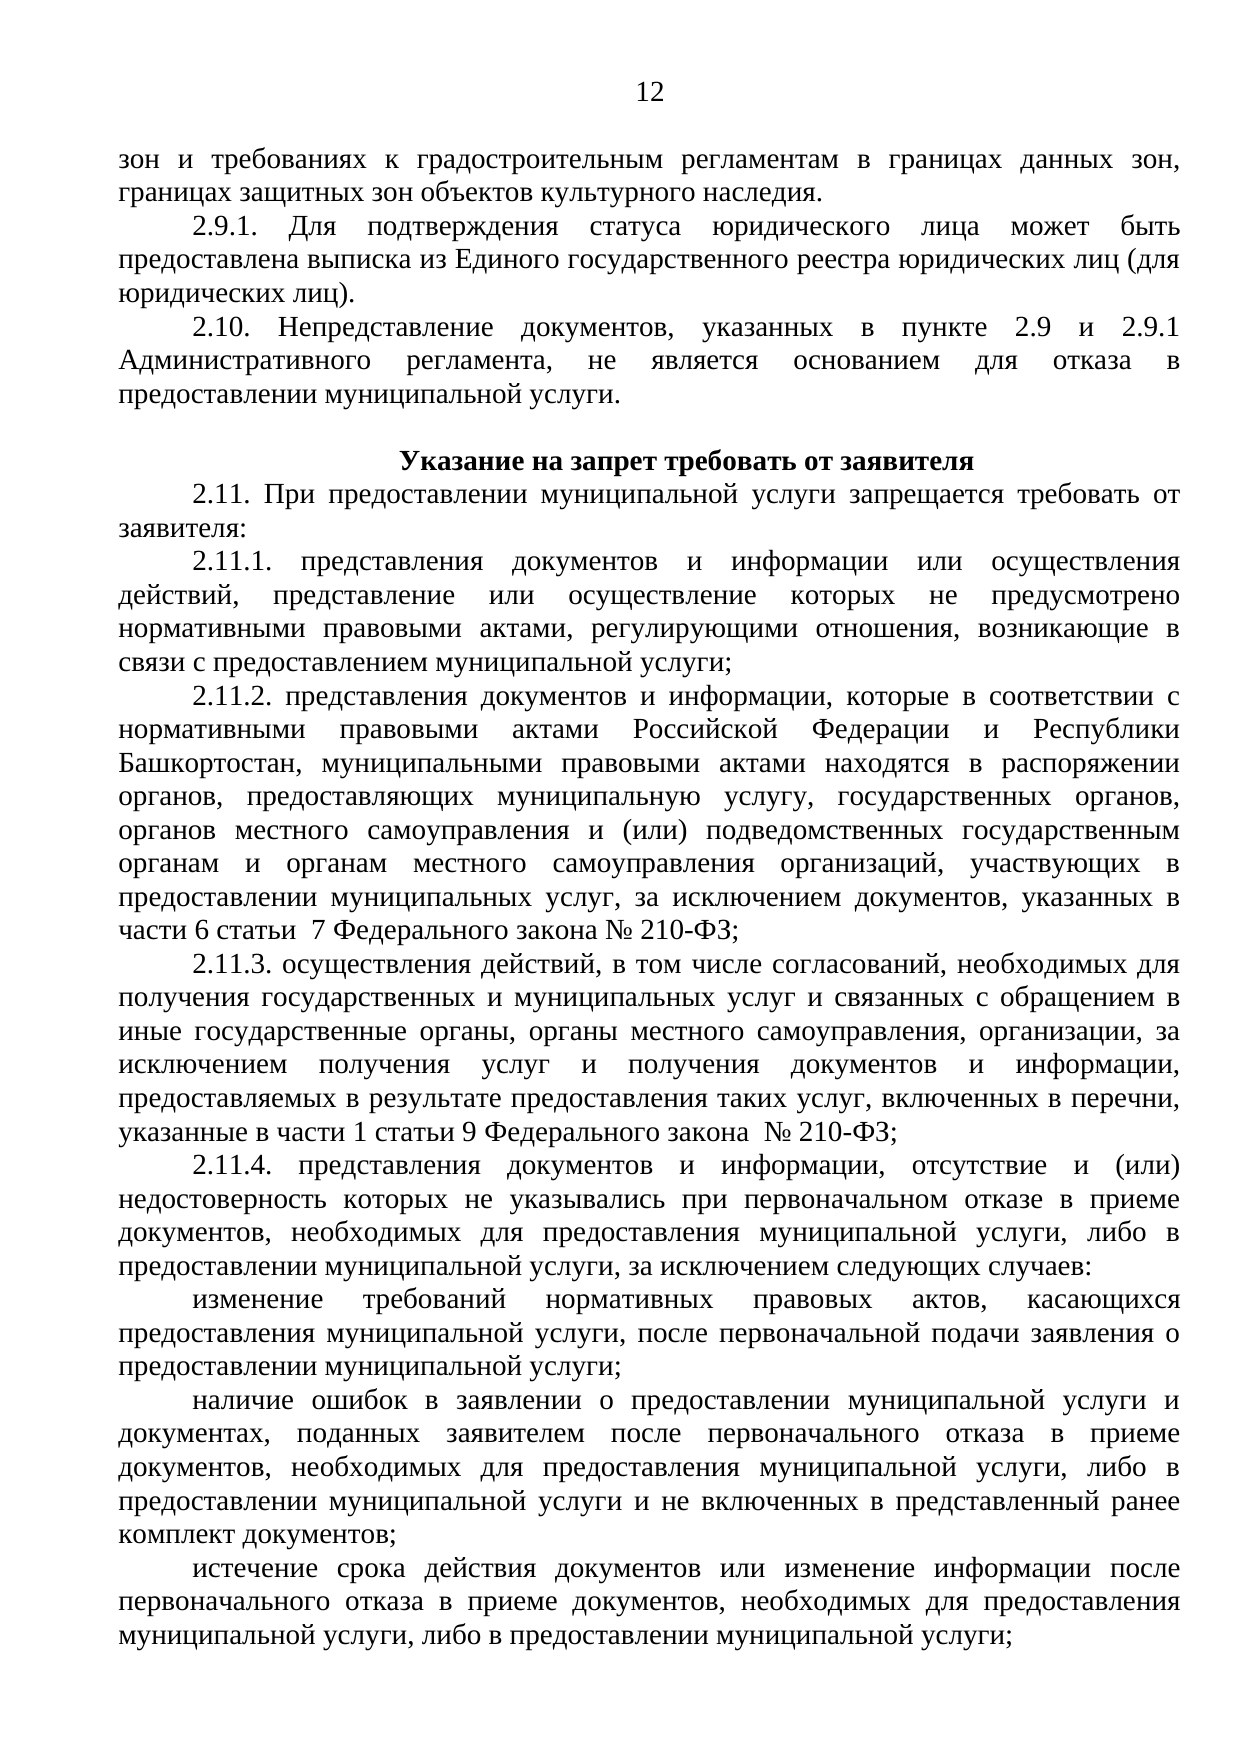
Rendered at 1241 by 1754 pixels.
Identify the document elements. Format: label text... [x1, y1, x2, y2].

text 2.10. Непредставление документов, указанных в пункте 2.9 и 2.9.1 Административного регламента, не является основанием для отказа в предоставлении муниципальной услуги. [118, 309, 1181, 409]
text наличие ошибок в заявлении о предоставлении муниципальной услуги и документах, поданных заявителем после первоначального отказа в приеме документов, необходимых для предоставления муниципальной услуги, либо в предоставлении муниципальной услуги и не включенных в представленный ранее комплект документов; [118, 1382, 1181, 1550]
text 2.11.4. представления документов и информации, отсутствие и (или) недостоверность которых не указывались при первоначальном отказе в приеме документов, необходимых для предоставления муниципальной услуги, либо в предоставлении муниципальной услуги, за исключением следующих случаев: [118, 1147, 1181, 1281]
text 2.11. При предоставлении муниципальной услуги запрещается требовать от заявителя: [118, 476, 1181, 543]
text истечение срока действия документов или изменение информации после первоначального отказа в приеме документов, необходимых для предоставления муниципальной услуги, либо в предоставлении муниципальной услуги; [118, 1550, 1181, 1650]
text Указание на запрет требовать от заявителя [118, 443, 1181, 476]
text 2.11.3. осуществления действий, в том числе согласований, необходимых для получения государственных и муниципальных услуг и связанных с обращением в иные государственные органы, органы местного самоуправления, организации, за исключением получения услуг и получения документов и информации, предоставляемых в результате предоставления таких услуг, включенных в перечни, указанные в части 1 статьи 9 Федерального закона № 210-ФЗ; [118, 946, 1181, 1147]
text изменение требований нормативных правовых актов, касающихся предоставления муниципальной услуги, после первоначальной подачи заявления о предоставлении муниципальной услуги; [118, 1281, 1181, 1382]
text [118, 141, 1181, 208]
text 2.11.1. представления документов и информации или осуществления действий, представление или осуществление которых не предусмотрено нормативными правовыми актами, регулирующими отношения, возникающие в связи с предоставлением муниципальной услуги; [118, 543, 1181, 678]
text 2.9.1. Для подтверждения статуса юридического лица может быть предоставлена выписка из Единого государственного реестра юридических лиц (для юридических лиц). [118, 208, 1181, 309]
text 2.11.2. представления документов и информации, которые в соответствии с нормативными правовыми актами Российской Федерации и Республики Башкортостан, муниципальными правовыми актами находятся в распоряжении органов, предоставляющих муниципальную услугу, государственных органов, органов местного самоуправления и (или) подведомственных государственным органам и органам местного самоуправления организаций, участвующих в предоставлении муниципальных услуг, за исключением документов, указанных в части 6 статьи 7 Федерального закона № 210-ФЗ; [118, 678, 1181, 946]
